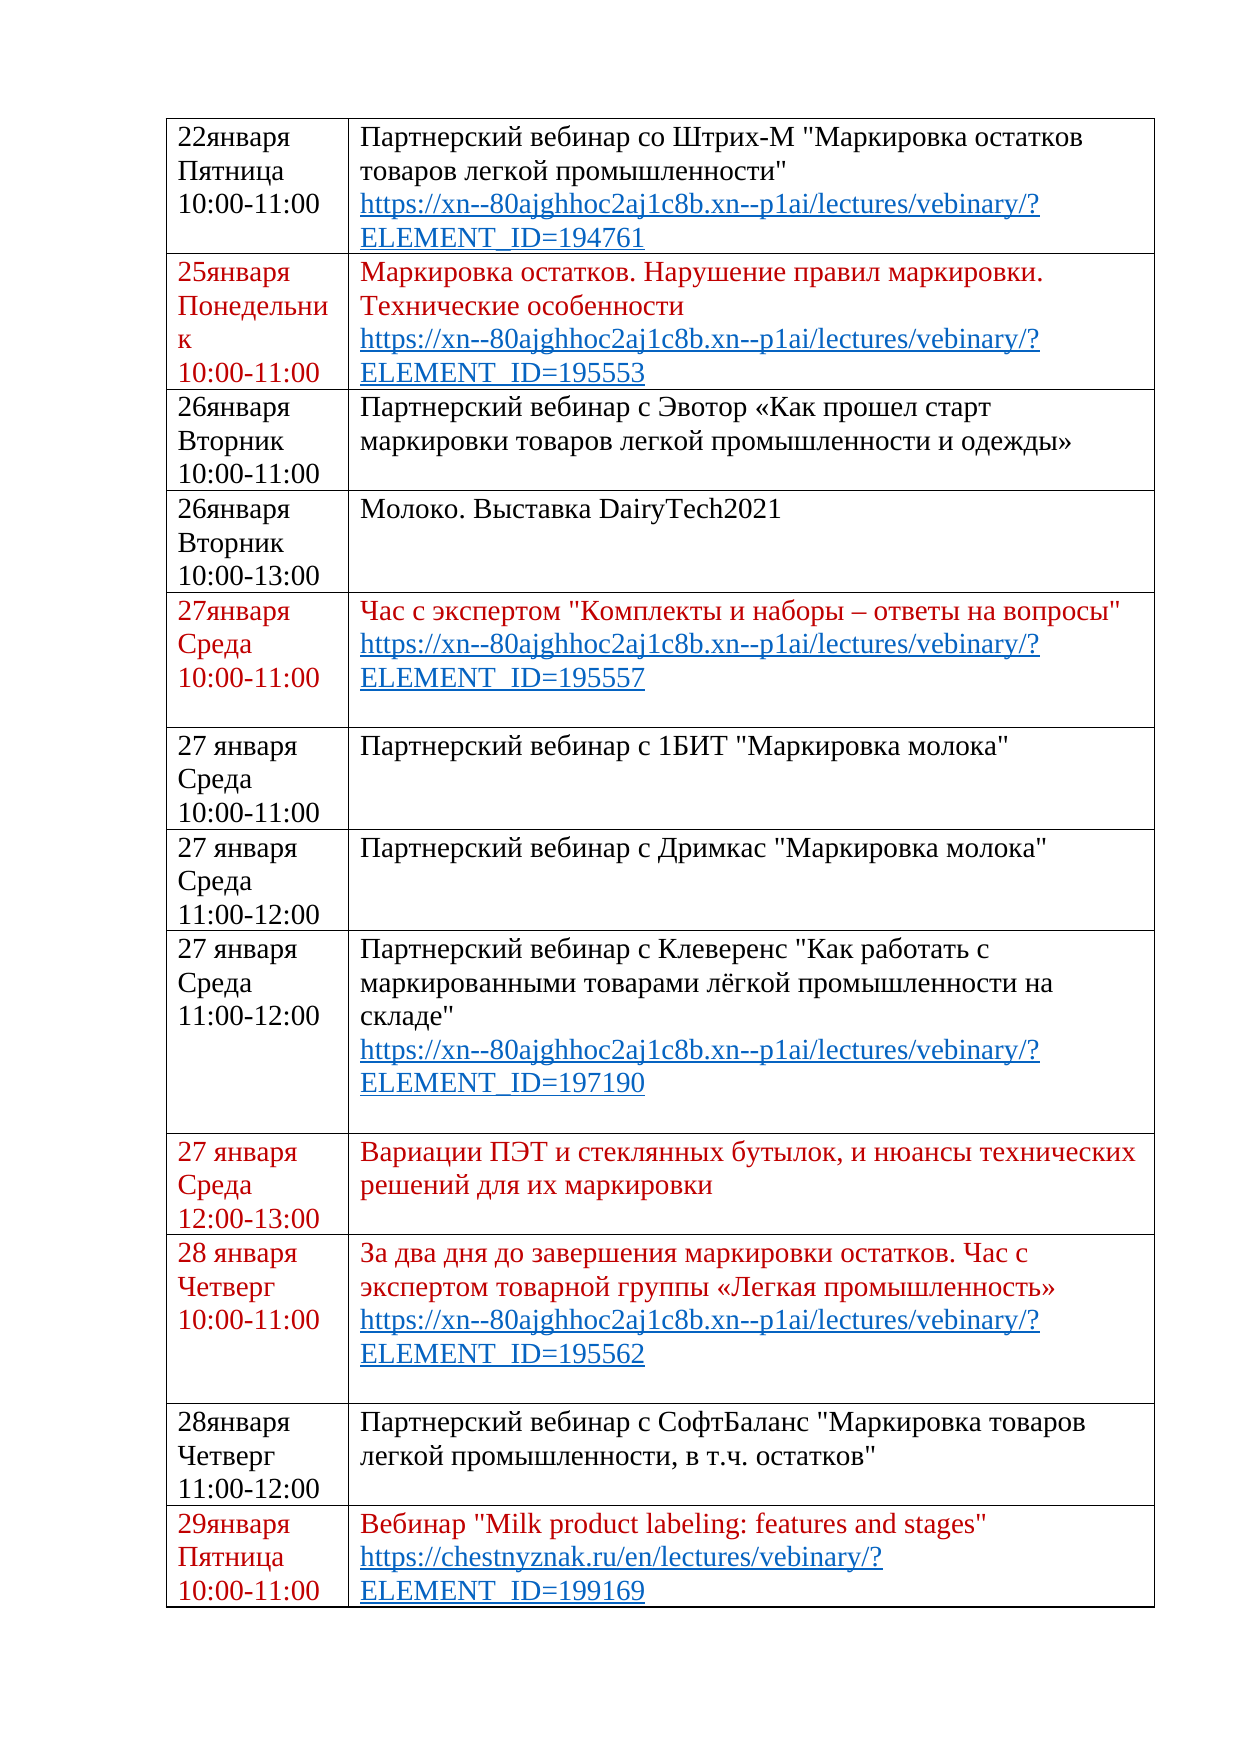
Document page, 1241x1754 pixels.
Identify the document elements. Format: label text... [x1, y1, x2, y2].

table_cell Час с экспертом "Комплекты и наборы – ответы на вопросы" https://xn--80ajghhoc2aj1c8b.xn--p1ai/lectures/vebinary/?ELEMENT_ID=195557 [349, 593, 1154, 727]
table_cell Партнерский вебинар с Дримкас "Маркировка молока" [349, 830, 1154, 930]
table_cell За два дня до завершения маркировки остатков. Час с экспертом товарной группы «Легкая промышленность» https://xn--80ajghhoc2aj1c8b.xn--p1ai/lectures/vebinary/?ELEMENT_ID=195562 [349, 1235, 1154, 1403]
table_cell 26января Вторник 10:00-11:00 [167, 390, 348, 490]
table_cell Вариации ПЭТ и стеклянных бутылок, и нюансы технических решений для их маркировки [349, 1134, 1154, 1234]
table_cell 27 января Среда 12:00-13:00 [167, 1134, 348, 1234]
table_cell Партнерский вебинар с Эвотор «Как прошел старт маркировки товаров легкой промышленности и одежды» [349, 390, 1154, 490]
table_cell 28 января Четверг 10:00-11:00 [167, 1235, 348, 1403]
table_cell Маркировка остатков. Нарушение правил маркировки. Технические особенности https://xn--80ajghhoc2aj1c8b.xn--p1ai/lectures/vebinary/?ELEMENT_ID=195553 [349, 254, 1154, 388]
table_cell 26января Вторник 10:00-13:00 [167, 491, 348, 592]
table_cell 27 января Среда 10:00-11:00 [167, 728, 348, 829]
table_cell 25января Понедельник 10:00-11:00 [167, 254, 348, 388]
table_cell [167, 1506, 348, 1606]
table_cell 27января Среда 10:00-11:00 [167, 593, 348, 727]
table_cell Партнерский вебинар с СофтБаланс "Маркировка товаров легкой промышленности, в т.ч. остатков" [349, 1404, 1154, 1505]
table_cell Партнерский вебинар с 1БИТ "Маркировка молока" [349, 728, 1154, 829]
table_cell Молоко. Выставка DairyTech2021 [349, 491, 1154, 592]
table_cell 27 января Среда 11:00-12:00 [167, 931, 348, 1133]
table_cell Партнерский вебинар с Клеверенс "Как работать с маркированными товарами лёгкой промышленности на складе" https://xn--80ajghhoc2aj1c8b.xn--p1ai/lectures/vebinary/?ELEMENT_ID=197190 [349, 931, 1154, 1133]
table_cell Партнерский вебинар со Штрих-М "Маркировка остатков товаров легкой промышленности" https://xn--80ajghhoc2aj1c8b.xn--p1ai/lectures/vebinary/?ELEMENT_ID=194761 [349, 119, 1154, 253]
table_cell 27 января Среда 11:00-12:00 [167, 830, 348, 930]
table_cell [349, 1506, 1154, 1606]
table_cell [167, 119, 348, 253]
table_cell 28января Четверг 11:00-12:00 [167, 1404, 348, 1505]
